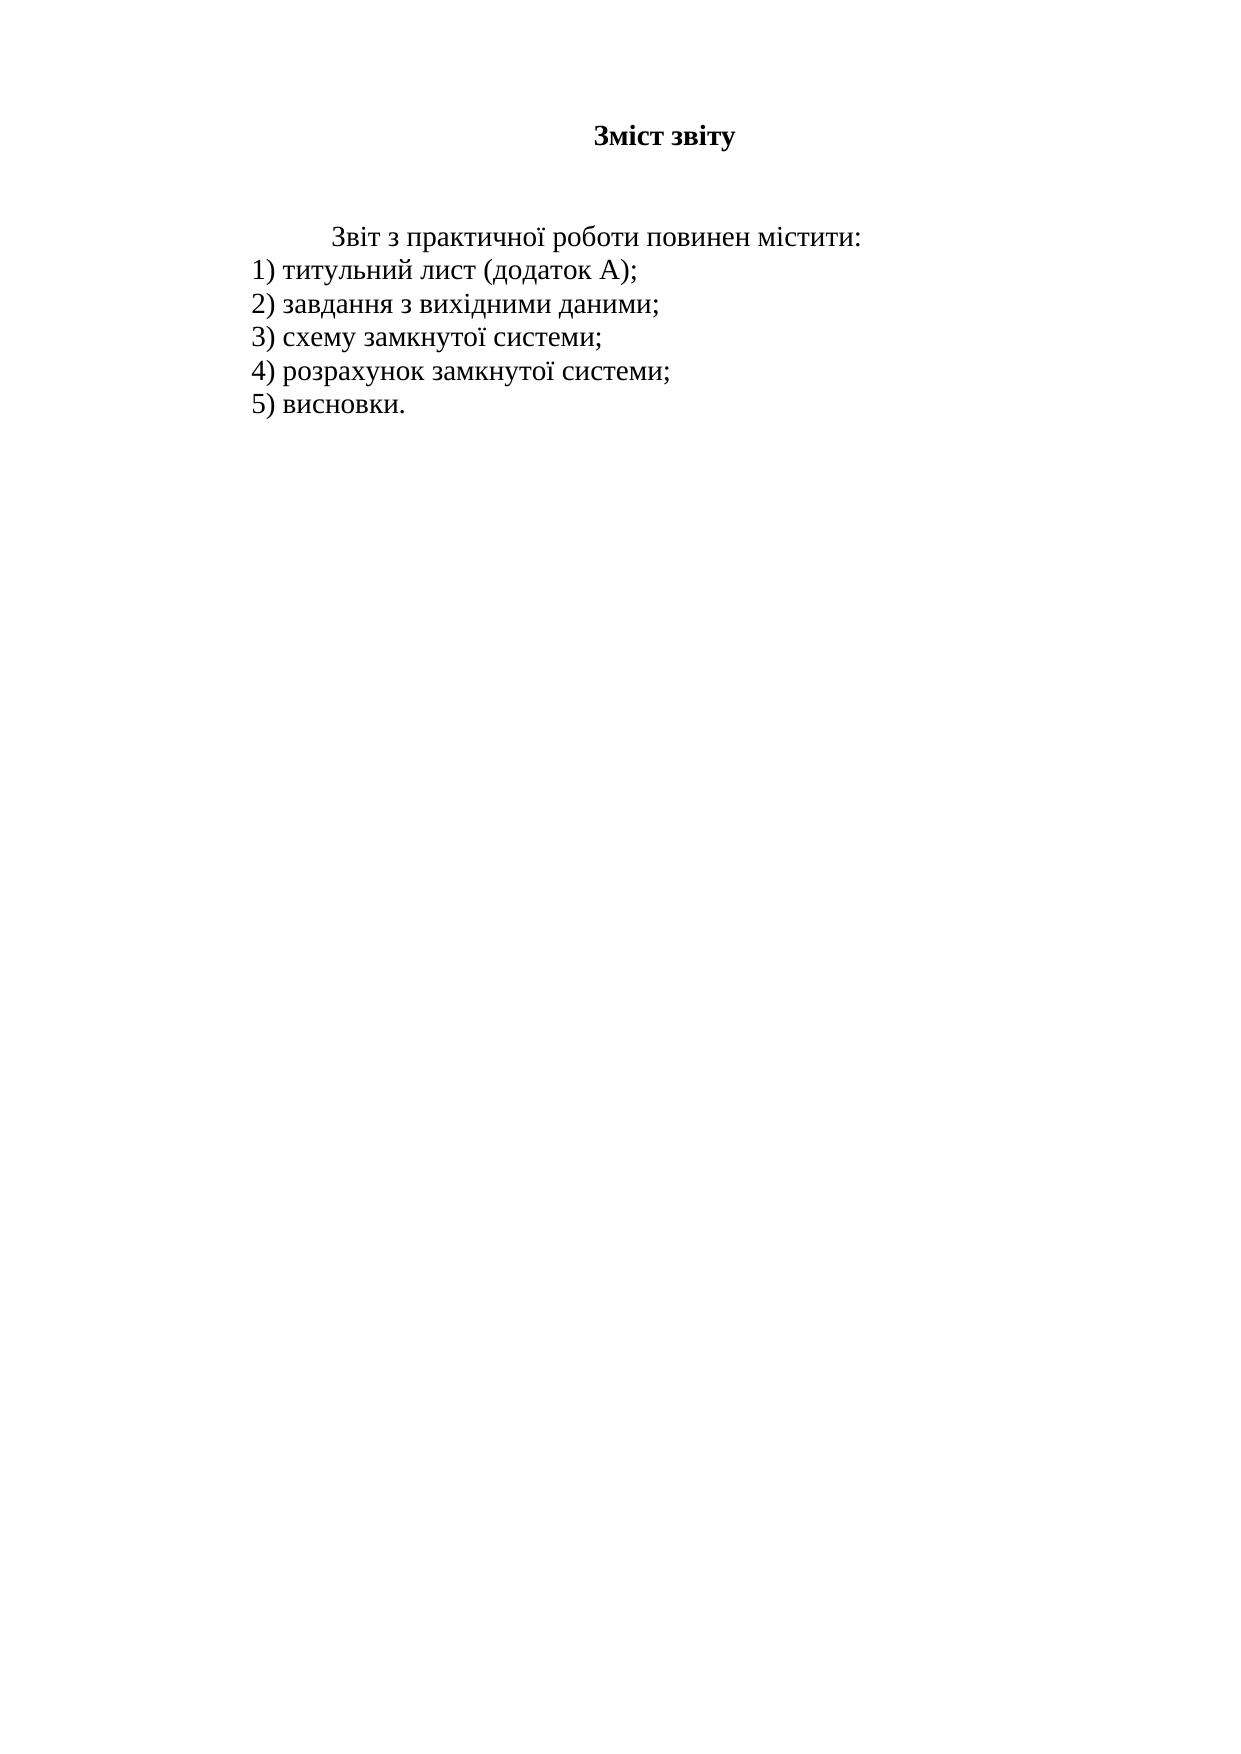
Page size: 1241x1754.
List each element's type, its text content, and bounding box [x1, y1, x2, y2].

text 3) схему замкнутої системи; [177, 319, 1152, 353]
text 2) завдання з вихідними даними; [177, 286, 1152, 319]
text 5) висновки. [177, 386, 1152, 420]
text 1) титульний лист (додаток А); [177, 252, 1152, 286]
text Звіт з практичної роботи повинен містити: [177, 219, 1152, 252]
text 4) розрахунок замкнутої системи; [177, 353, 1152, 386]
text Зміст звіту [177, 118, 1152, 152]
